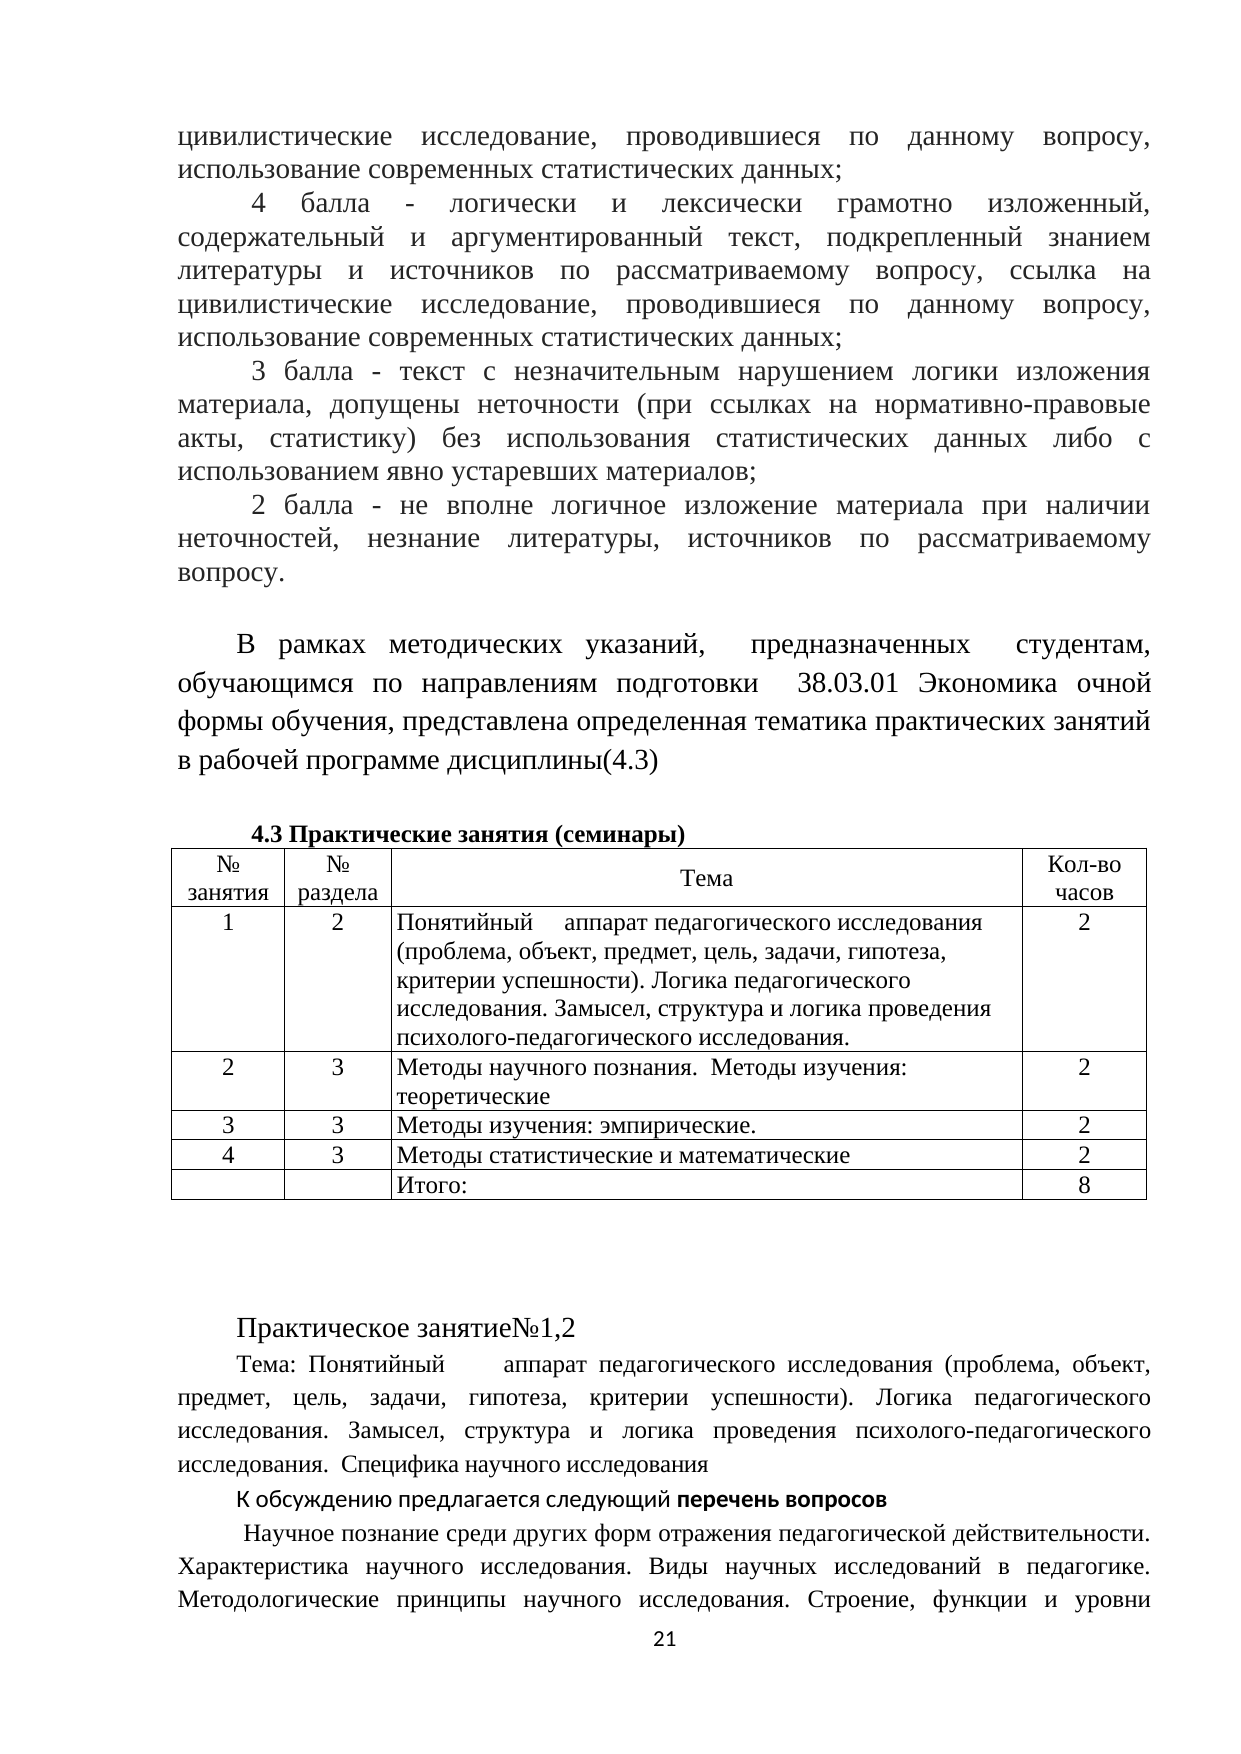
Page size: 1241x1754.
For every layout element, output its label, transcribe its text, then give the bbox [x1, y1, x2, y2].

table_cell 3 [285, 1111, 391, 1139]
table_cell 2 [1023, 1052, 1146, 1109]
table_cell 3 [172, 1111, 284, 1139]
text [177, 118, 1152, 185]
table_cell 8 [1023, 1170, 1146, 1199]
table_header № раздела [285, 849, 391, 906]
table_cell 2 [1023, 1140, 1146, 1169]
text 3 балла - текст с незначительным нарушением логики изложения материала, допущены неточности (при ссылках на нормативно-правовые акты, статистику) без использования статистических данных либо с использованием явно устаревших материалов; [177, 353, 1152, 487]
text К обсуждению предлагается следующий перечень вопросов [177, 1483, 1152, 1513]
table_header № занятия [172, 849, 284, 906]
table_cell 3 [285, 1140, 391, 1169]
table_cell 2 [285, 907, 391, 1051]
table_cell 2 [172, 1052, 284, 1109]
text Практическое занятие№1,2 [177, 1310, 1152, 1344]
table_cell Методы научного познания. Методы изучения: теоретические [392, 1052, 1022, 1109]
table_header Тема [392, 849, 1022, 906]
text 2 балла - не вполне логичное изложение материала при наличии неточностей, незнание литературы, источников по рассматриваемому вопросу. [177, 487, 1152, 588]
table_cell Итого: [392, 1170, 1022, 1199]
table_cell 1 [172, 907, 284, 1051]
table_cell 2 [1023, 907, 1146, 1051]
table_cell Понятийный аппарат педагогического исследования (проблема, объект, предмет, цель, задачи, гипотеза, критерии успешности). Логика педагогического исследования. Замысел, структура и логика проведения психолого-педагогического исследования. [392, 907, 1022, 1051]
text 4.3 Практические занятия (семинары) [177, 819, 1152, 848]
text В рамках методических указаний, предназначенных студентам, обучающимся по направлениям подготовки 38.03.01 Экономика очной формы обучения, представлена определенная тематика практических занятий в рабочей программе дисциплины(4.3) [177, 626, 1152, 775]
table_cell 4 [172, 1140, 284, 1169]
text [177, 1518, 1152, 1613]
table_cell Методы изучения: эмпирические. [392, 1111, 1022, 1139]
table_cell [172, 1170, 284, 1199]
table_header Кол-во часов [1023, 849, 1146, 906]
table_cell 3 [285, 1052, 391, 1109]
text Тема: Понятийный аппарат педагогического исследования (проблема, объект, предмет, цель, задачи, гипотеза, критерии успешности). Логика педагогического исследования. Замысел, структура и логика проведения психолого-педагогического исследования. Специфика научного исследования [177, 1349, 1152, 1478]
table_cell [285, 1170, 391, 1199]
table_cell 2 [1023, 1111, 1146, 1139]
text 4 балла - логически и лексически грамотно изложенный, содержательный и аргументированный текст, подкрепленный знанием литературы и источников по рассматриваемому вопросу, ссылка на цивилистические исследование, проводившиеся по данному вопросу, использование современных статистических данных; [177, 185, 1152, 353]
table_cell Методы статистические и математические [392, 1140, 1022, 1169]
